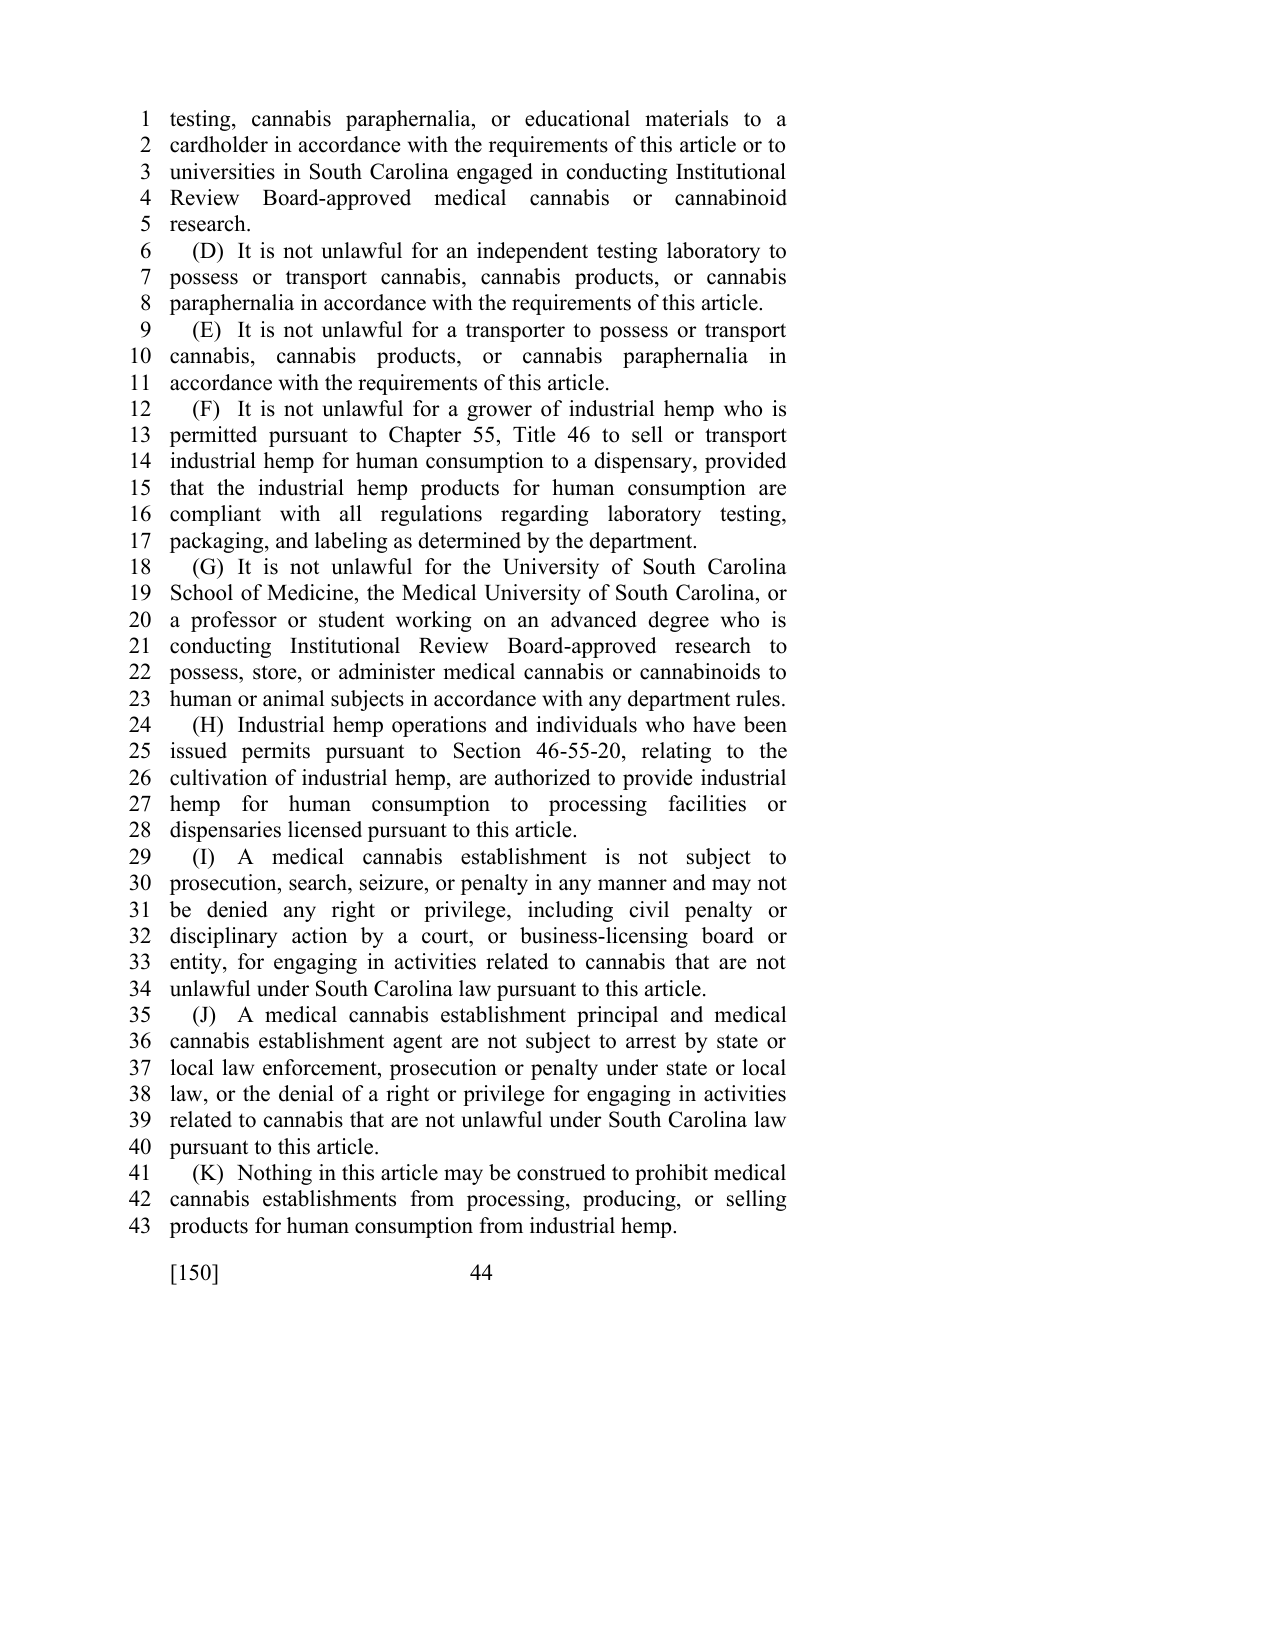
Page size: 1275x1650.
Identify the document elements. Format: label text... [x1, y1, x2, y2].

text (E) It is not unlawful for a transporter to possess or transport cannabis, cannabis products, or cannabis paraphernalia in accordance with the requirements of this article. [169, 316, 787, 395]
text (K) Nothing in this article may be construed to prohibit medical cannabis establishments from processing, producing, or selling products for human consumption from industrial hemp. [169, 1159, 787, 1238]
text (H) Industrial hemp operations and individuals who have been issued permits pursuant to Section 46-55-20, relating to the cultivation of industrial hemp, are authorized to provide industrial hemp for human consumption to processing facilities or dispensaries licensed pursuant to this article. [169, 711, 787, 843]
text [169, 105, 787, 237]
text (F) It is not unlawful for a grower of industrial hemp who is permitted pursuant to Chapter 55, Title 46 to sell or transport industrial hemp for human consumption to a dispensary, provided that the industrial hemp products for human consumption are compliant with all regulations regarding laboratory testing, packaging, and labeling as determined by the department. [169, 395, 787, 553]
text (J) A medical cannabis establishment principal and medical cannabis establishment agent are not subject to arrest by state or local law enforcement, prosecution or penalty under state or local law, or the denial of a right or privilege for engaging in activities related to cannabis that are not unlawful under South Carolina law pursuant to this article. [169, 1001, 787, 1159]
text (I) A medical cannabis establishment is not subject to prosecution, search, seizure, or penalty in any manner and may not be denied any right or privilege, including civil penalty or disciplinary action by a court, or business-licensing board or entity, for engaging in activities related to cannabis that are not unlawful under South Carolina law pursuant to this article. [169, 843, 787, 1001]
text (D) It is not unlawful for an independent testing laboratory to possess or transport cannabis, cannabis products, or cannabis paraphernalia in accordance with the requirements of this article. [169, 237, 787, 316]
text (G) It is not unlawful for the University of South Carolina School of Medicine, the Medical University of South Carolina, or a professor or student working on an advanced degree who is conducting Institutional Review Board-approved research to possess, store, or administer medical cannabis or cannabinoids to human or animal subjects in accordance with any department rules. [169, 553, 787, 711]
